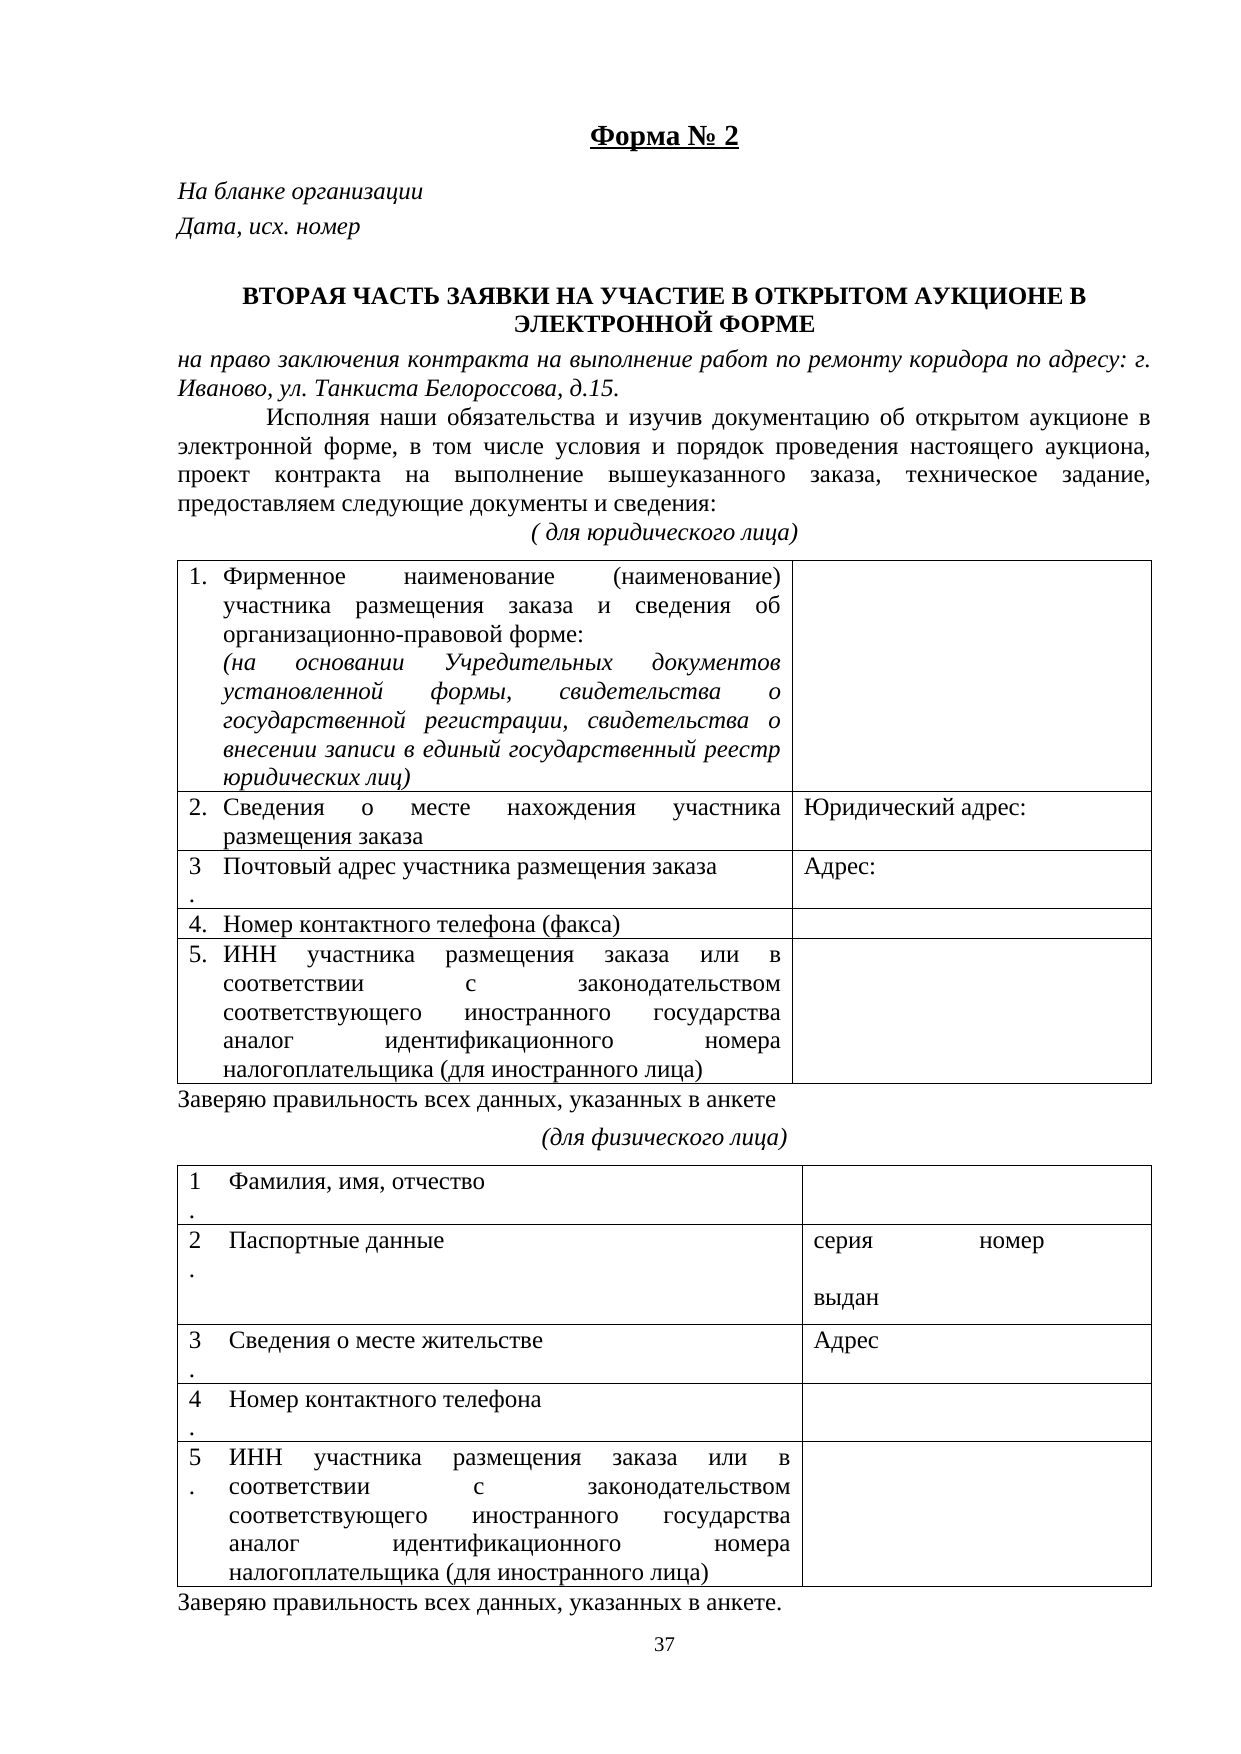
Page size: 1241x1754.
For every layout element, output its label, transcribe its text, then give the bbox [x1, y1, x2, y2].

table_cell [803, 1442, 1151, 1586]
table_header [793, 561, 1151, 791]
table_cell Номер контактного телефона [218, 1384, 802, 1441]
text Заверяю правильность всех данных, указанных в анкете. [177, 1587, 1152, 1616]
table_cell Сведения о месте нахождения участника размещения заказа [212, 792, 792, 850]
text Дата, исх. номер [177, 211, 1152, 239]
subtitle ( для юридического лица) [177, 517, 1152, 546]
text Исполняя наши обязательства и изучив документацию об открытом аукционе в электронной форме, в том числе условия и порядок проведения настоящего аукциона, проект контракта на выполнение вышеуказанного заказа, техническое задание, предоставляем следующие документы и сведения: [177, 402, 1152, 517]
table_cell 2. [178, 792, 212, 850]
table_cell [793, 909, 1151, 938]
table_header [803, 1166, 1151, 1224]
table_cell [803, 1384, 1151, 1441]
text Заверяю правильность всех данных, указанных в анкете [177, 1084, 1152, 1113]
table_cell 2. [178, 1225, 217, 1324]
table_header 1. [178, 1166, 217, 1224]
table_cell Сведения о месте жительстве [218, 1325, 802, 1383]
table_cell 5. [178, 1442, 217, 1586]
table_cell ИНН участника размещения заказа или в соответствии с законодательством соответствующего иностранного государства аналог идентификационного номера налогоплательщика (для иностранного лица) [212, 939, 792, 1083]
table_cell Адрес [803, 1325, 1151, 1383]
text На бланке организации [177, 176, 1152, 204]
table_header Фамилия, имя, отчество [218, 1166, 802, 1224]
table_cell 3. [178, 851, 212, 908]
table_cell Почтовый адрес участника размещения заказа [212, 851, 792, 908]
table_cell 5. [178, 939, 212, 1083]
table_cell Паспортные данные [218, 1225, 802, 1324]
text на право заключения контракта на выполнение работ по ремонту коридора по адресу: г. Иваново, ул. Танкиста Белороссова, д.15. [177, 344, 1152, 402]
table_cell Адрес: [793, 851, 1151, 908]
table_cell 4. [178, 909, 212, 938]
table_cell 3. [178, 1325, 217, 1383]
table_cell Номер контактного телефона (факса) [212, 909, 792, 938]
subtitle (для физического лица) [177, 1122, 1152, 1151]
table_cell серия номер выдан [803, 1225, 1151, 1324]
text ВТОРАЯ ЧАСТЬ ЗАЯВКИ НА УЧАСТИЕ В ОТКРЫТОМ АУКЦИОНЕ В ЭЛЕКТРОННОЙ ФОРМЕ [177, 281, 1152, 338]
table_header 1. [178, 561, 212, 791]
table_cell ИНН участника размещения заказа или в соответствии с законодательством соответствующего иностранного государства аналог идентификационного номера налогоплательщика (для иностранного лица) [218, 1442, 802, 1586]
subtitle Форма № 2 [177, 118, 1152, 152]
table_cell 4. [178, 1384, 217, 1441]
table_cell [793, 939, 1151, 1083]
table_cell Юридический адрес: [793, 792, 1151, 850]
table_header Фирменное наименование (наименование) участника размещения заказа и сведения об организационно-правовой форме: (на основании Учредительных документов установленной формы, свидетельства о государственной регистрации, свидетельства о внесении записи в единый государственный реестр юридических лиц) [212, 561, 792, 791]
